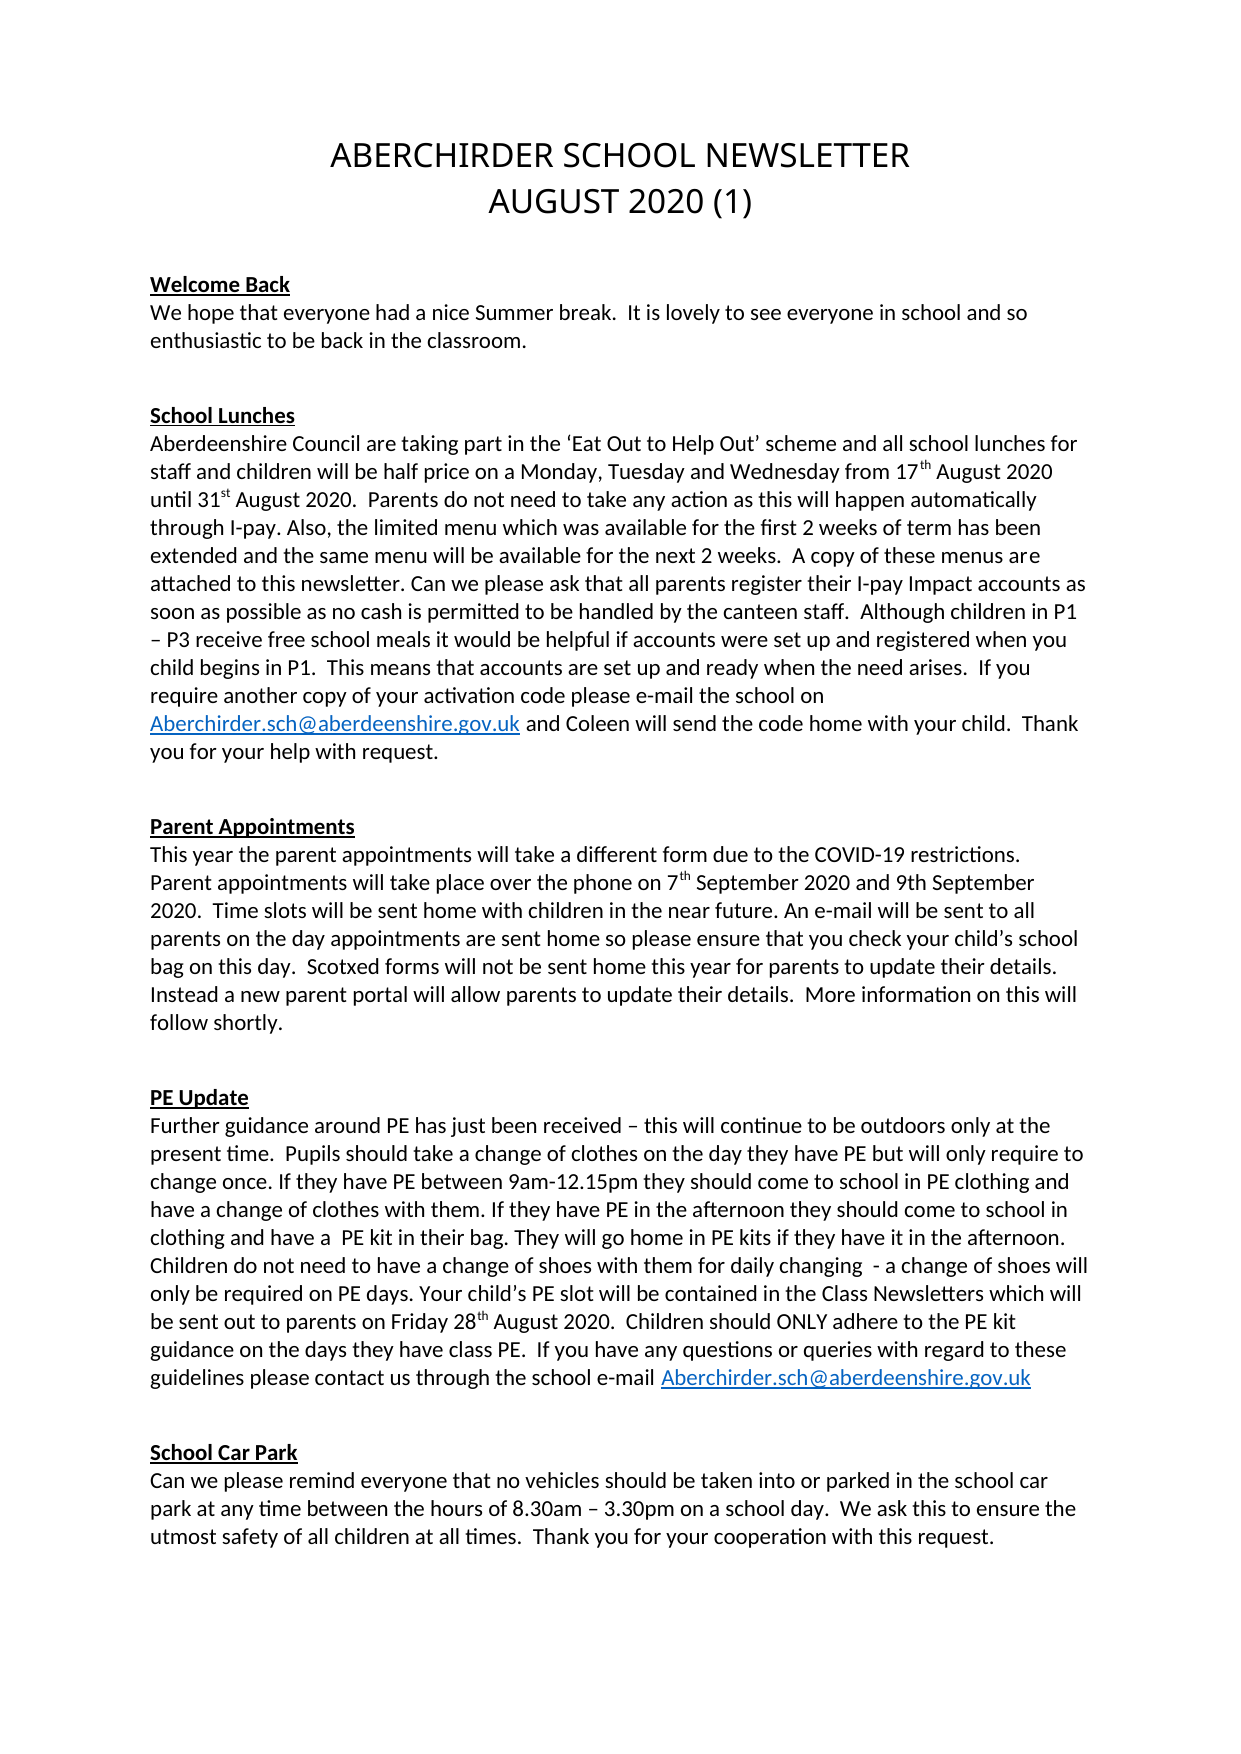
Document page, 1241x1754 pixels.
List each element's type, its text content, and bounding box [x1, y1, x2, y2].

text Parent Appointments [150, 812, 1090, 840]
text We hope that everyone had a nice Summer break. It is lovely to see everyone in school and so enthusiastic to be back in the classroom. [150, 298, 1090, 354]
text PE Update [150, 1083, 1090, 1111]
text School Lunches [150, 401, 1090, 429]
text Further guidance around PE has just been received – this will continue to be outdoors only at the present time. Pupils should take a change of clothes on the day they have PE but will only require to change once. If they have PE between 9am-12.15pm they should come to school in PE clothing and have a change of clothes with them. If they have PE in the afternoon they should come to school in clothing and have a PE kit in their bag. They will go home in PE kits if they have it in the afternoon. Children do not need to have a change of shoes with them for daily changing - a change of shoes will only be required on PE days. Your child’s PE slot will be contained in the Class Newsletters which will be sent out to parents on Friday 28th August 2020. Children should ONLY adhere to the PE kit guidance on the days they have class PE. If you have any questions or queries with regard to these guidelines please contact us through the school e-mail Aberchirder.sch@aberdeenshire.gov.uk [150, 1111, 1090, 1391]
text This year the parent appointments will take a different form due to the COVID-19 restrictions. Parent appointments will take place over the phone on 7th September 2020 and 9th September 2020. Time slots will be sent home with children in the near future. An e-mail will be sent to all parents on the day appointments are sent home so please ensure that you check your child’s school bag on this day. Scotxed forms will not be sent home this year for parents to update their details. Instead a new parent portal will allow parents to update their details. More information on this will follow shortly. [150, 840, 1090, 1036]
text AUGUST 2020 (1) [150, 178, 1090, 223]
text Aberdeenshire Council are taking part in the ‘Eat Out to Help Out’ scheme and all school lunches for staff and children will be half price on a Monday, Tuesday and Wednesday from 17th August 2020 until 31st August 2020. Parents do not need to take any action as this will happen automatically through I-pay. Also, the limited menu which was available for the first 2 weeks of term has been extended and the same menu will be available for the next 2 weeks. A copy of these menus are attached to this newsletter. Can we please ask that all parents register their I-pay Impact accounts as soon as possible as no cash is permitted to be handled by the canteen staff. Although children in P1 – P3 receive free school meals it would be helpful if accounts were set up and registered when you child begins in P1. This means that accounts are set up and ready when the need arises. If you require another copy of your activation code please e-mail the school on Aberchirder.sch@aberdeenshire.gov.uk and Coleen will send the code home with your child. Thank you for your help with request. [150, 429, 1090, 765]
text Can we please remind everyone that no vehicles should be taken into or parked in the school car park at any time between the hours of 8.30am – 3.30pm on a school day. We ask this to ensure the utmost safety of all children at all times. Thank you for your cooperation with this request. [150, 1466, 1090, 1550]
text Welcome Back [150, 270, 1090, 298]
text School Car Park [150, 1438, 1090, 1466]
text ABERCHIRDER SCHOOL NEWSLETTER [150, 132, 1090, 178]
